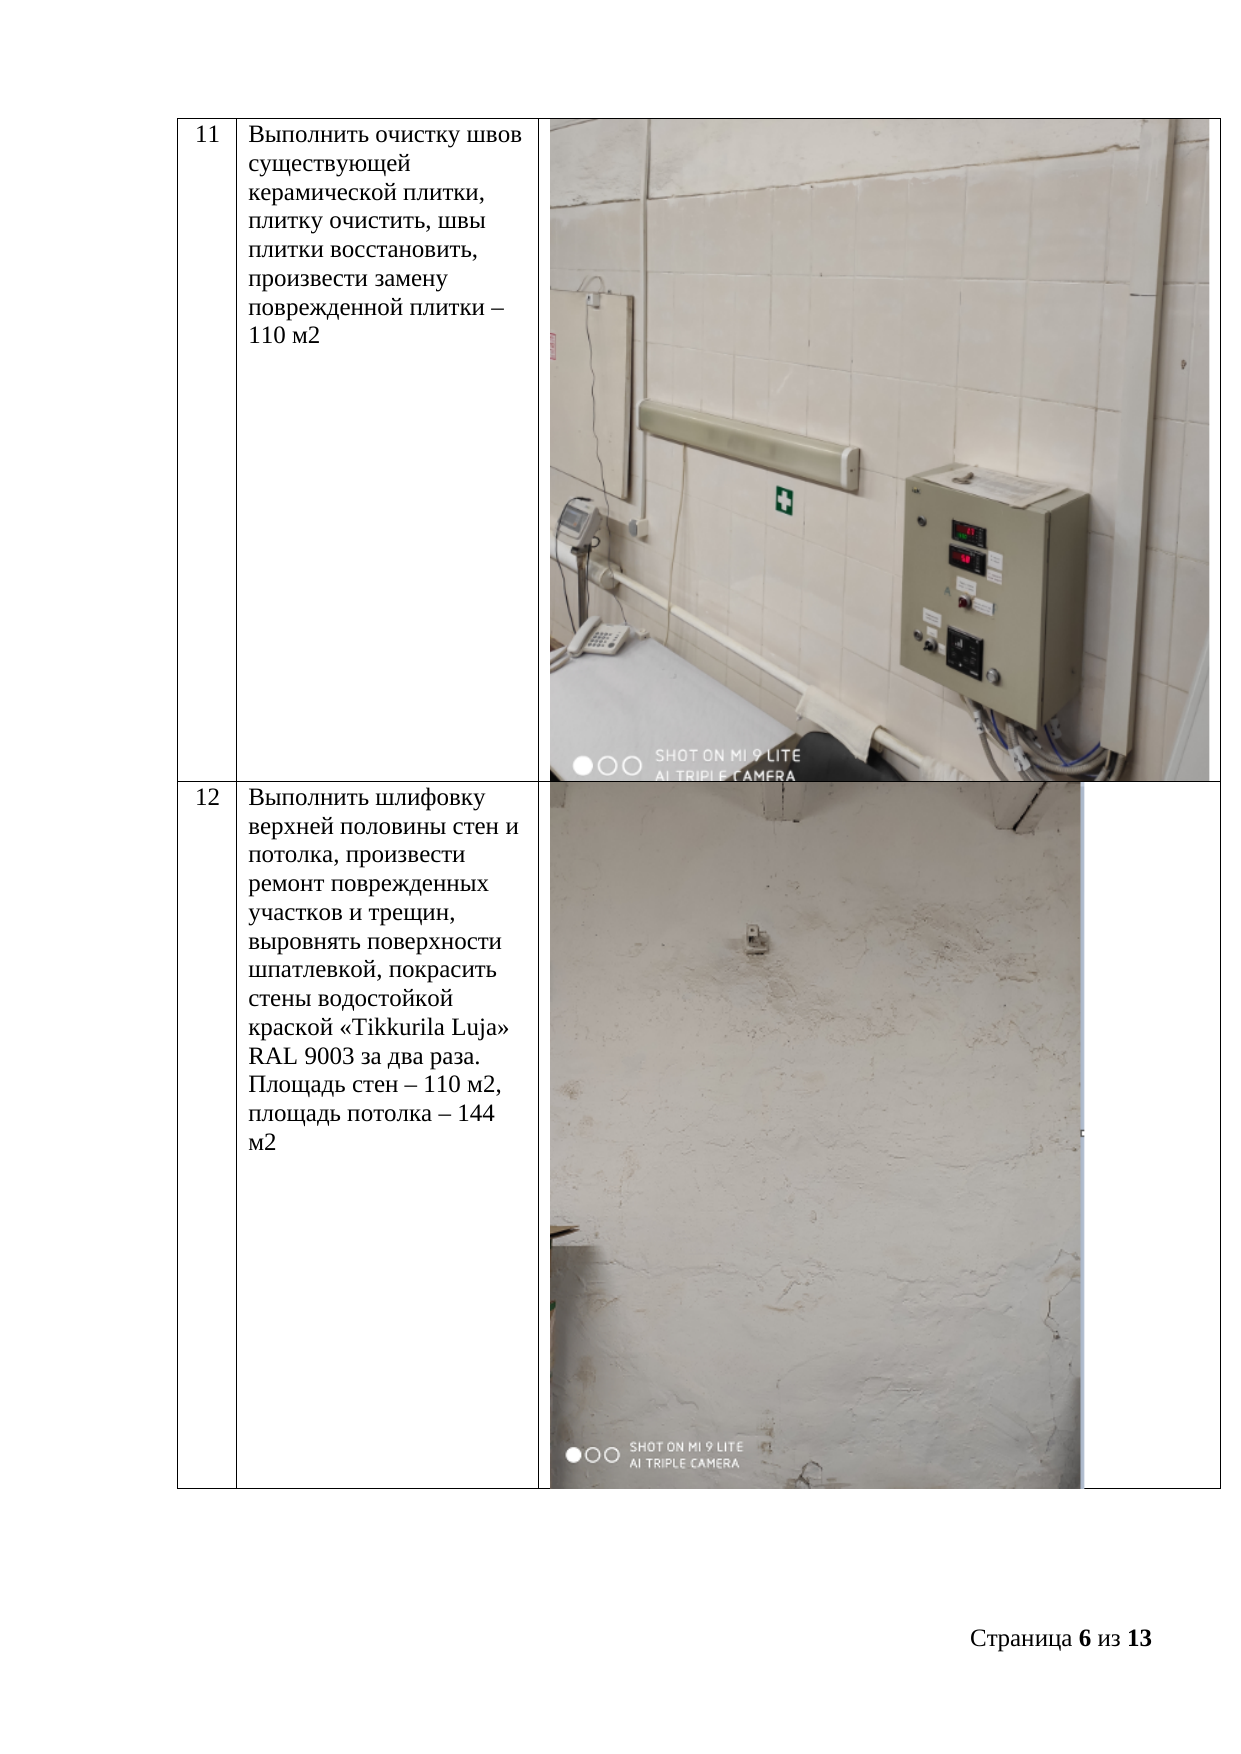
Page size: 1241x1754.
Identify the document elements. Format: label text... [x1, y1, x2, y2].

picture [550, 119, 1210, 781]
table_cell [1210, 119, 1220, 781]
picture [550, 782, 1085, 1489]
table_cell [1085, 782, 1220, 1488]
table_cell Выполнить очистку швов существующей керамической плитки, плитку очистить, швы плитки восстановить, произвести замену поврежденной плитки – 110 м2 [237, 119, 538, 781]
table_cell Выполнить шлифовку верхней половины стен и потолка, произвести ремонт поврежденных участков и трещин, выровнять поверхности шпатлевкой, покрасить стены водостойкой краской «Tikkurila Luja» RAL 9003 за два раза. Площадь стен – 110 м2, площадь потолка – 144 м2 [237, 782, 538, 1488]
table_cell 11 [178, 119, 236, 781]
table_cell [539, 119, 550, 781]
table_cell [539, 782, 550, 1488]
table_cell 12 [178, 782, 236, 1488]
